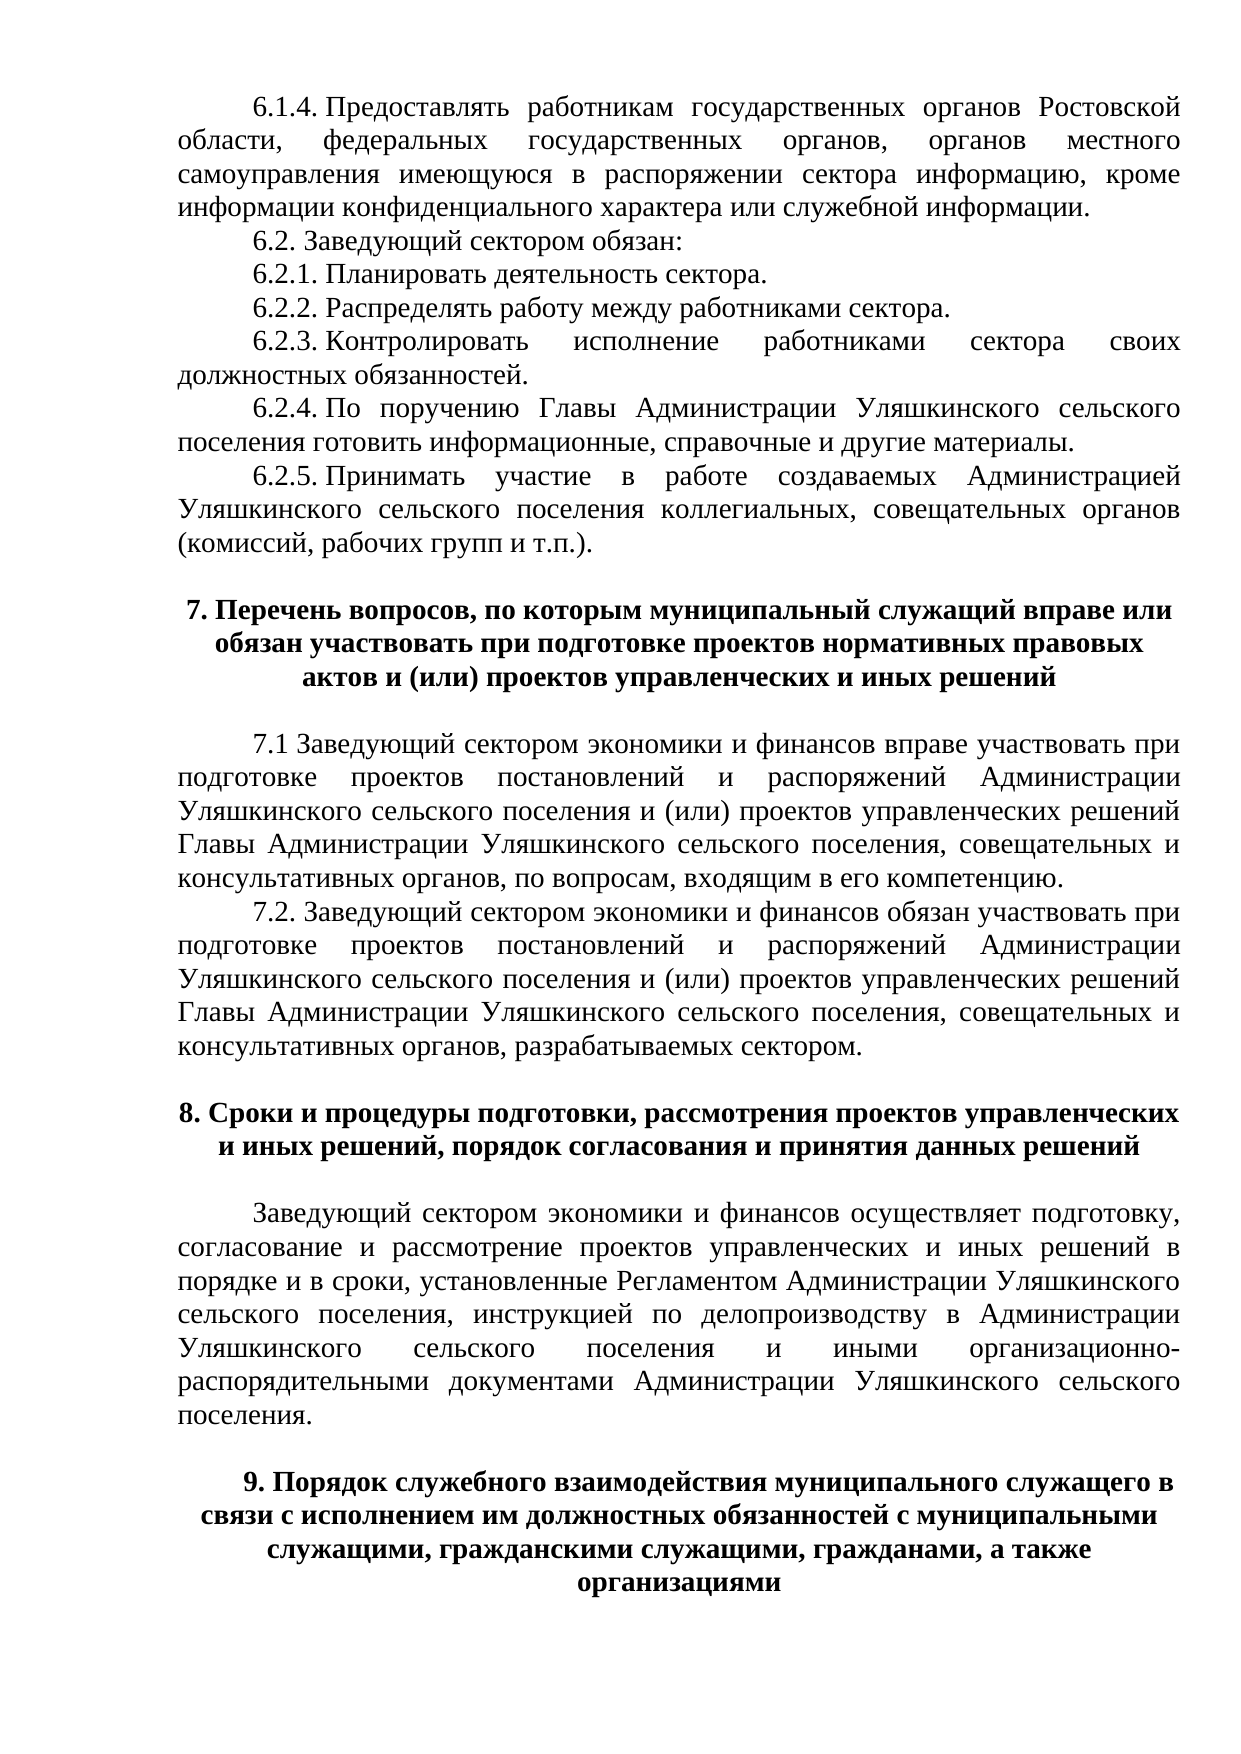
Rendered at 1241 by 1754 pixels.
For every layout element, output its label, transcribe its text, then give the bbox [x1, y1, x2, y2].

text 6.2.4. По поручению Главы Администрации Уляшкинского сельского поселения готовить информационные, справочные и другие материалы. [177, 391, 1181, 458]
text 7.2. Заведующий сектором экономики и финансов обязан участвовать при подготовке проектов постановлений и распоряжений Администрации Уляшкинского сельского поселения и (или) проектов управленческих решений Главы Администрации Уляшкинского сельского поселения, совещательных и консультативных органов, разрабатываемых сектором. [177, 894, 1181, 1061]
text 6.2.5. Принимать участие в работе создаваемых Администрацией Уляшкинского сельского поселения коллегиальных, совещательных органов (комиссий, рабочих групп и т.п.). [177, 458, 1181, 558]
text Заведующий сектором экономики и финансов осуществляет подготовку, согласование и рассмотрение проектов управленческих и иных решений в порядке и в сроки, установленные Регламентом Администрации Уляшкинского сельского поселения, инструкцией по делопроизводству в Администрации Уляшкинского сельского поселения и иными организационно-распорядительными документами Администрации Уляшкинского сельского поселения. [177, 1196, 1181, 1430]
text 6.2.2. Распределять работу между работниками сектора. [177, 290, 1181, 323]
text 9. Порядок служебного взаимодействия муниципального служащего в связи с исполнением им должностных обязанностей с муниципальными служащими, гражданскими служащими, гражданами, а также организациями [177, 1464, 1181, 1598]
text 8. Сроки и процедуры подготовки, рассмотрения проектов управленческих и иных решений, порядок согласования и принятия данных решений [177, 1095, 1181, 1162]
text 6.2.1. Планировать деятельность сектора. [177, 256, 1181, 290]
text 6.1.4. Предоставлять работникам государственных органов Ростовской области, федеральных государственных органов, органов местного самоуправления имеющуюся в распоряжении сектора информацию, кроме информации конфиденциального характера или служебной информации. [177, 89, 1181, 223]
text 7.1 Заведующий сектором экономики и финансов вправе участвовать при подготовке проектов постановлений и распоряжений Администрации Уляшкинского сельского поселения и (или) проектов управленческих решений Главы Администрации Уляшкинского сельского поселения, совещательных и консультативных органов, по вопросам, входящим в его компетенцию. [177, 726, 1181, 894]
text 7. Перечень вопросов, по которым муниципальный служащий вправе или обязан участвовать при подготовке проектов нормативных правовых актов и (или) проектов управленческих и иных решений [177, 592, 1181, 692]
text 6.2. Заведующий сектором обязан: [177, 223, 1181, 256]
text 6.2.3. Контролировать исполнение работниками сектора своих должностных обязанностей. [177, 323, 1181, 391]
